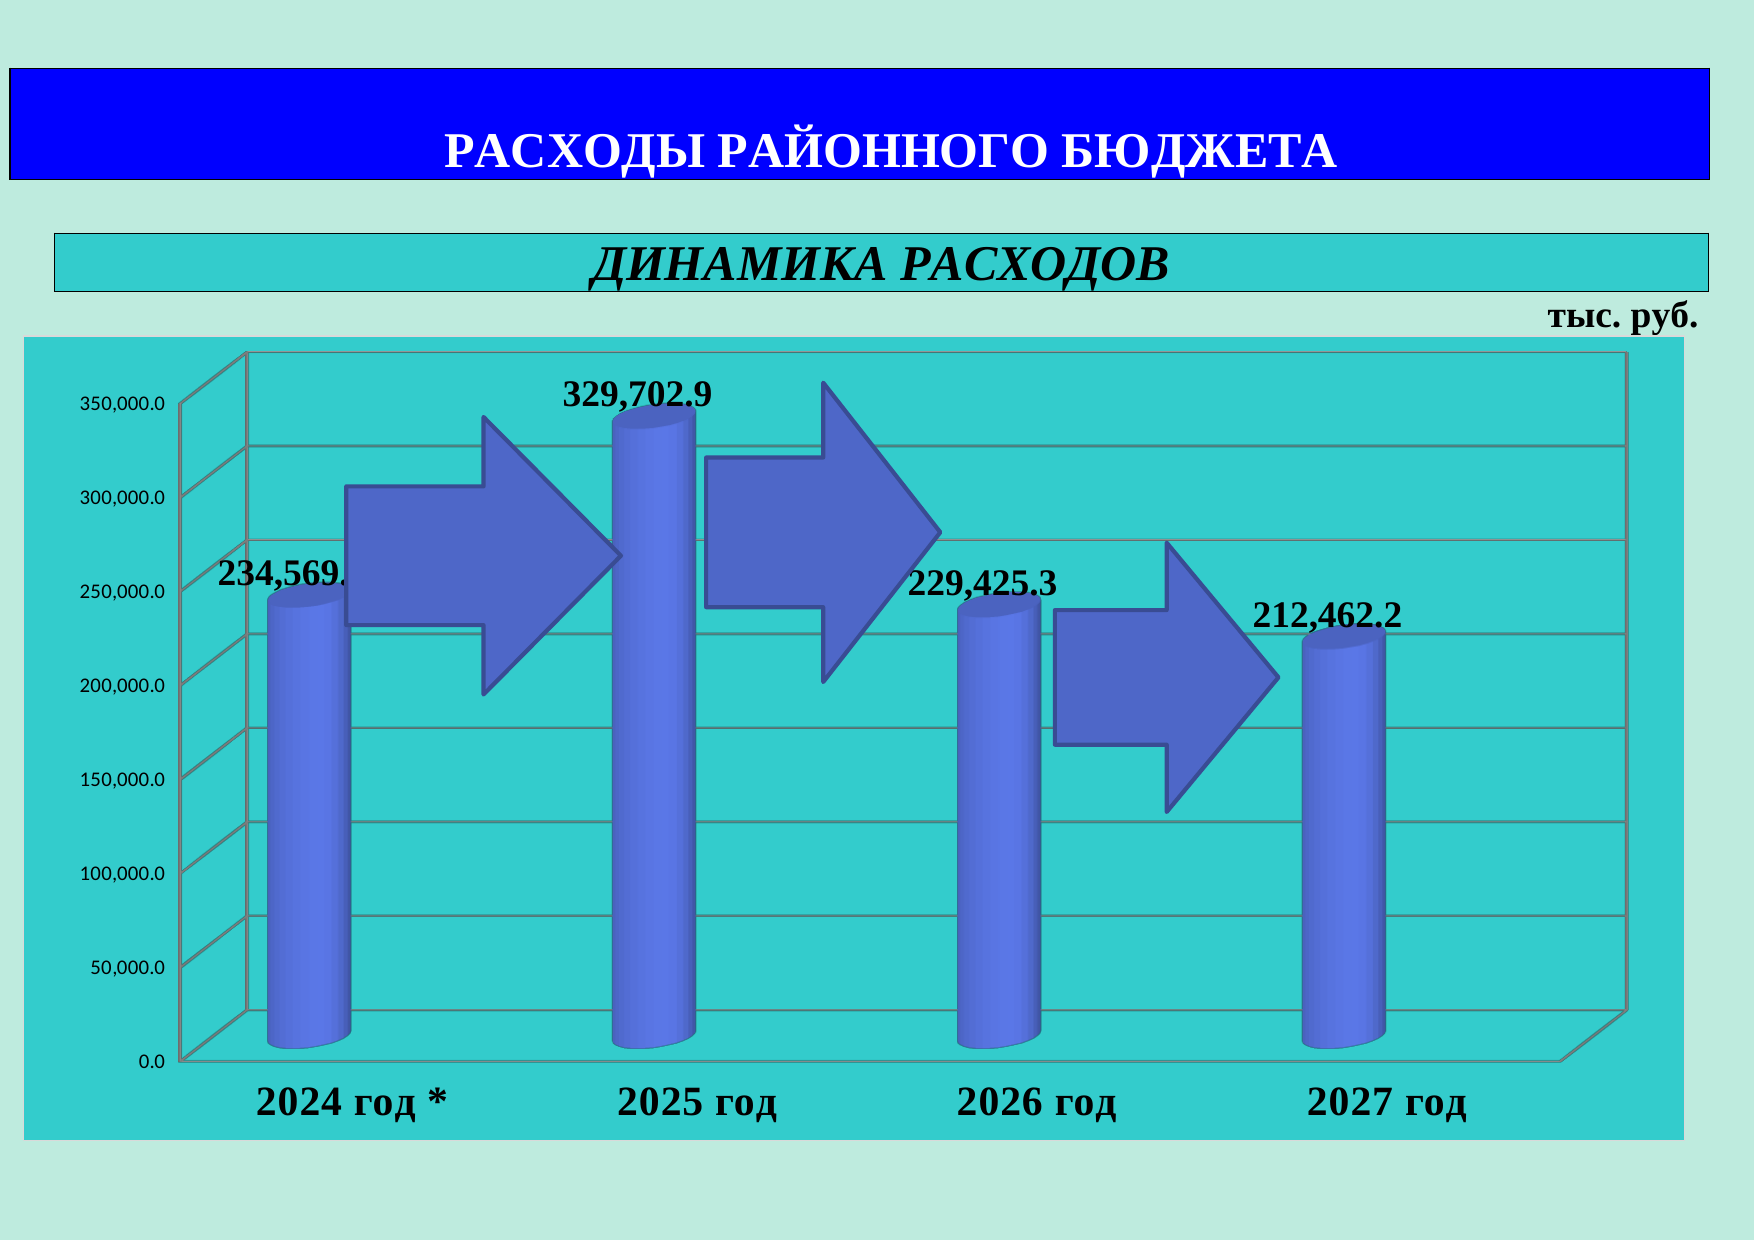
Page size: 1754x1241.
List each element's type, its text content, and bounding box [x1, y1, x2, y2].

table_header РАСХОДЫ РАЙОННОГО БЮДЖЕТА [11, 69, 1709, 179]
text тыс. руб. [0, 292, 1698, 335]
table_header ДИНАМИКА РАСХОДОВ [55, 234, 1708, 291]
